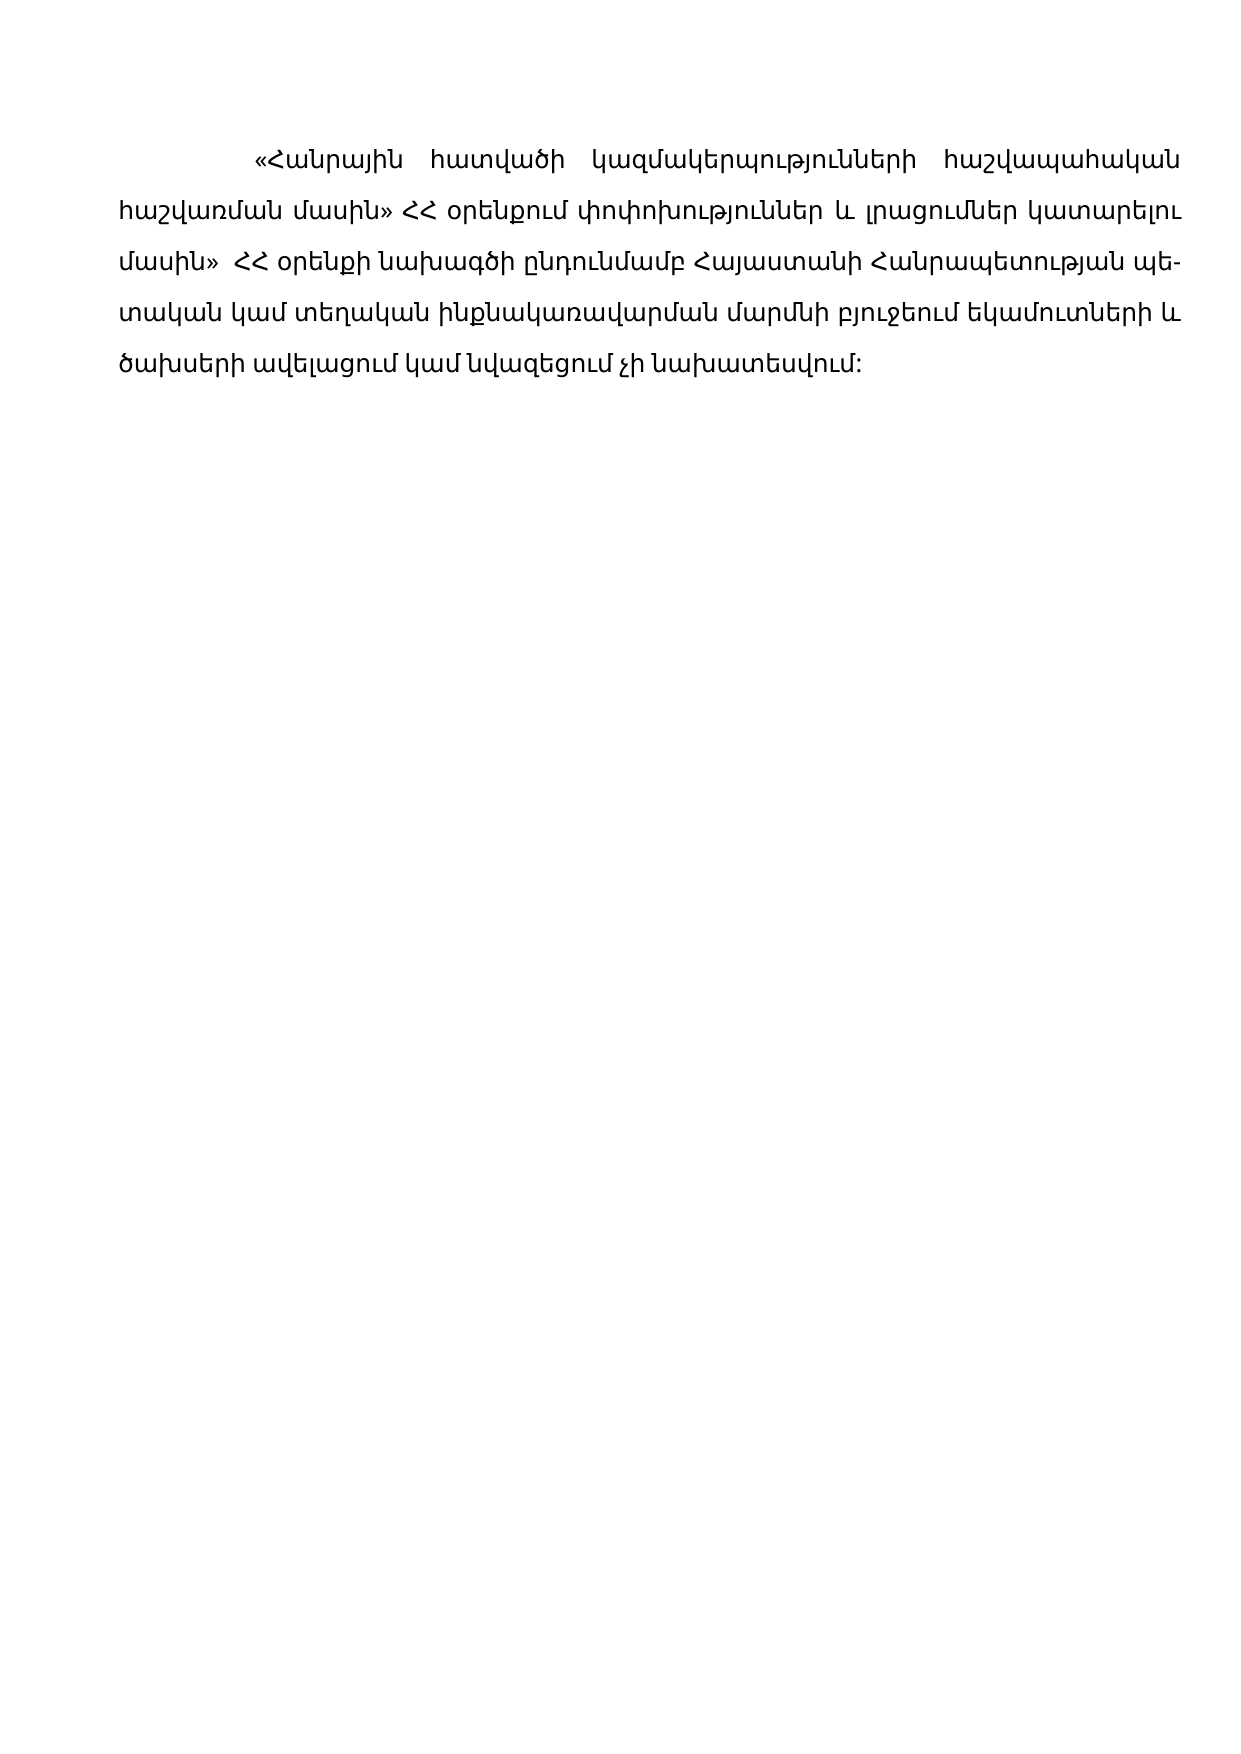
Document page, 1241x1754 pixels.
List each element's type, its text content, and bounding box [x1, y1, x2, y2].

text «Հանրային հատվածի կազմակերպությունների հաշվապահական հաշվառման մասին» ՀՀ օրենքում փոփոխություններ և լրացումներ կատարելու մասին» ՀՀ օրենքի նախագծի ընդունմամբ Հայաստանի Հանրապետության պետական կամ տեղական ինքնակառավարման մարմնի բյուջեում եկամուտների և ծախսերի ավելացում կամ նվազեցում չի նախատեսվում: [118, 142, 1181, 380]
